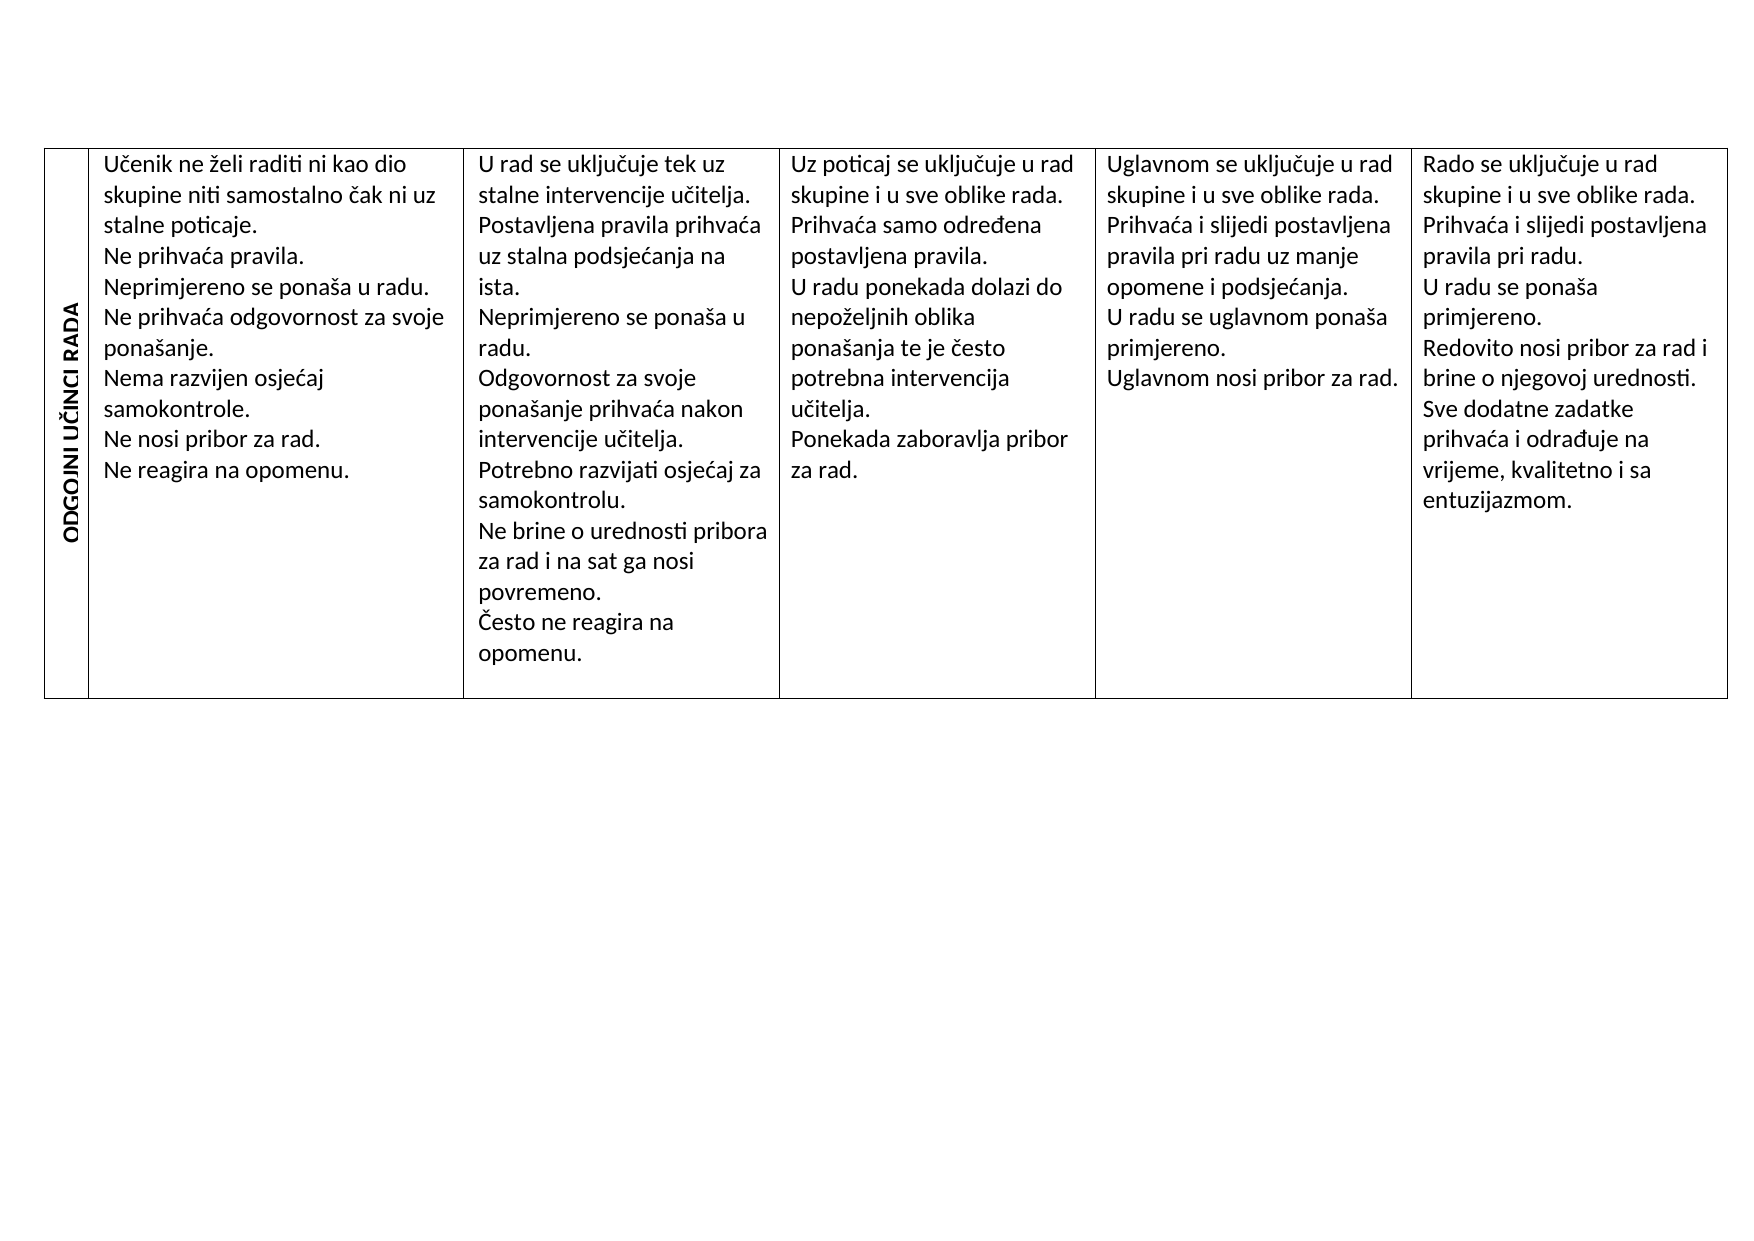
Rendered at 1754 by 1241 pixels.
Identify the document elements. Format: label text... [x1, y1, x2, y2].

table_cell Uglavnom se uključuje u rad skupine i u sve oblike rada. Prihvaća i slijedi postavljena pravila pri radu uz manje opomene i podsjećanja. U radu se uglavnom ponaša primjereno. Uglavnom nosi pribor za rad. [1096, 149, 1411, 698]
table_cell Učenik ne želi raditi ni kao dio skupine niti samostalno čak ni uz stalne poticaje. Ne prihvaća pravila. Neprimjereno se ponaša u radu. Ne prihvaća odgovornost za svoje ponašanje. Nema razvijen osjećaj samokontrole. Ne nosi pribor za rad. Ne reagira na opomenu. [89, 149, 463, 698]
table_cell Uz poticaj se uključuje u rad skupine i u sve oblike rada. Prihvaća samo određena postavljena pravila. U radu ponekada dolazi do nepoželjnih oblika ponašanja te je često potrebna intervencija učitelja. Ponekada zaboravlja pribor za rad. [780, 149, 1095, 698]
table_cell ODGOJNI UČINCI RADA [45, 149, 88, 698]
table_cell Rado se uključuje u rad skupine i u sve oblike rada. Prihvaća i slijedi postavljena pravila pri radu. U radu se ponaša primjereno. Redovito nosi pribor za rad i brine o njegovoj urednosti. Sve dodatne zadatke prihvaća i odrađuje na vrijeme, kvalitetno i sa entuzijazmom. [1412, 149, 1727, 698]
table_cell U rad se uključuje tek uz stalne intervencije učitelja. Postavljena pravila prihvaća uz stalna podsjećanja na ista. Neprimjereno se ponaša u radu. Odgovornost za svoje ponašanje prihvaća nakon intervencije učitelja. Potrebno razvijati osjećaj za samokontrolu. Ne brine o urednosti pribora za rad i na sat ga nosi povremeno. Često ne reagira na opomenu. [464, 149, 779, 698]
